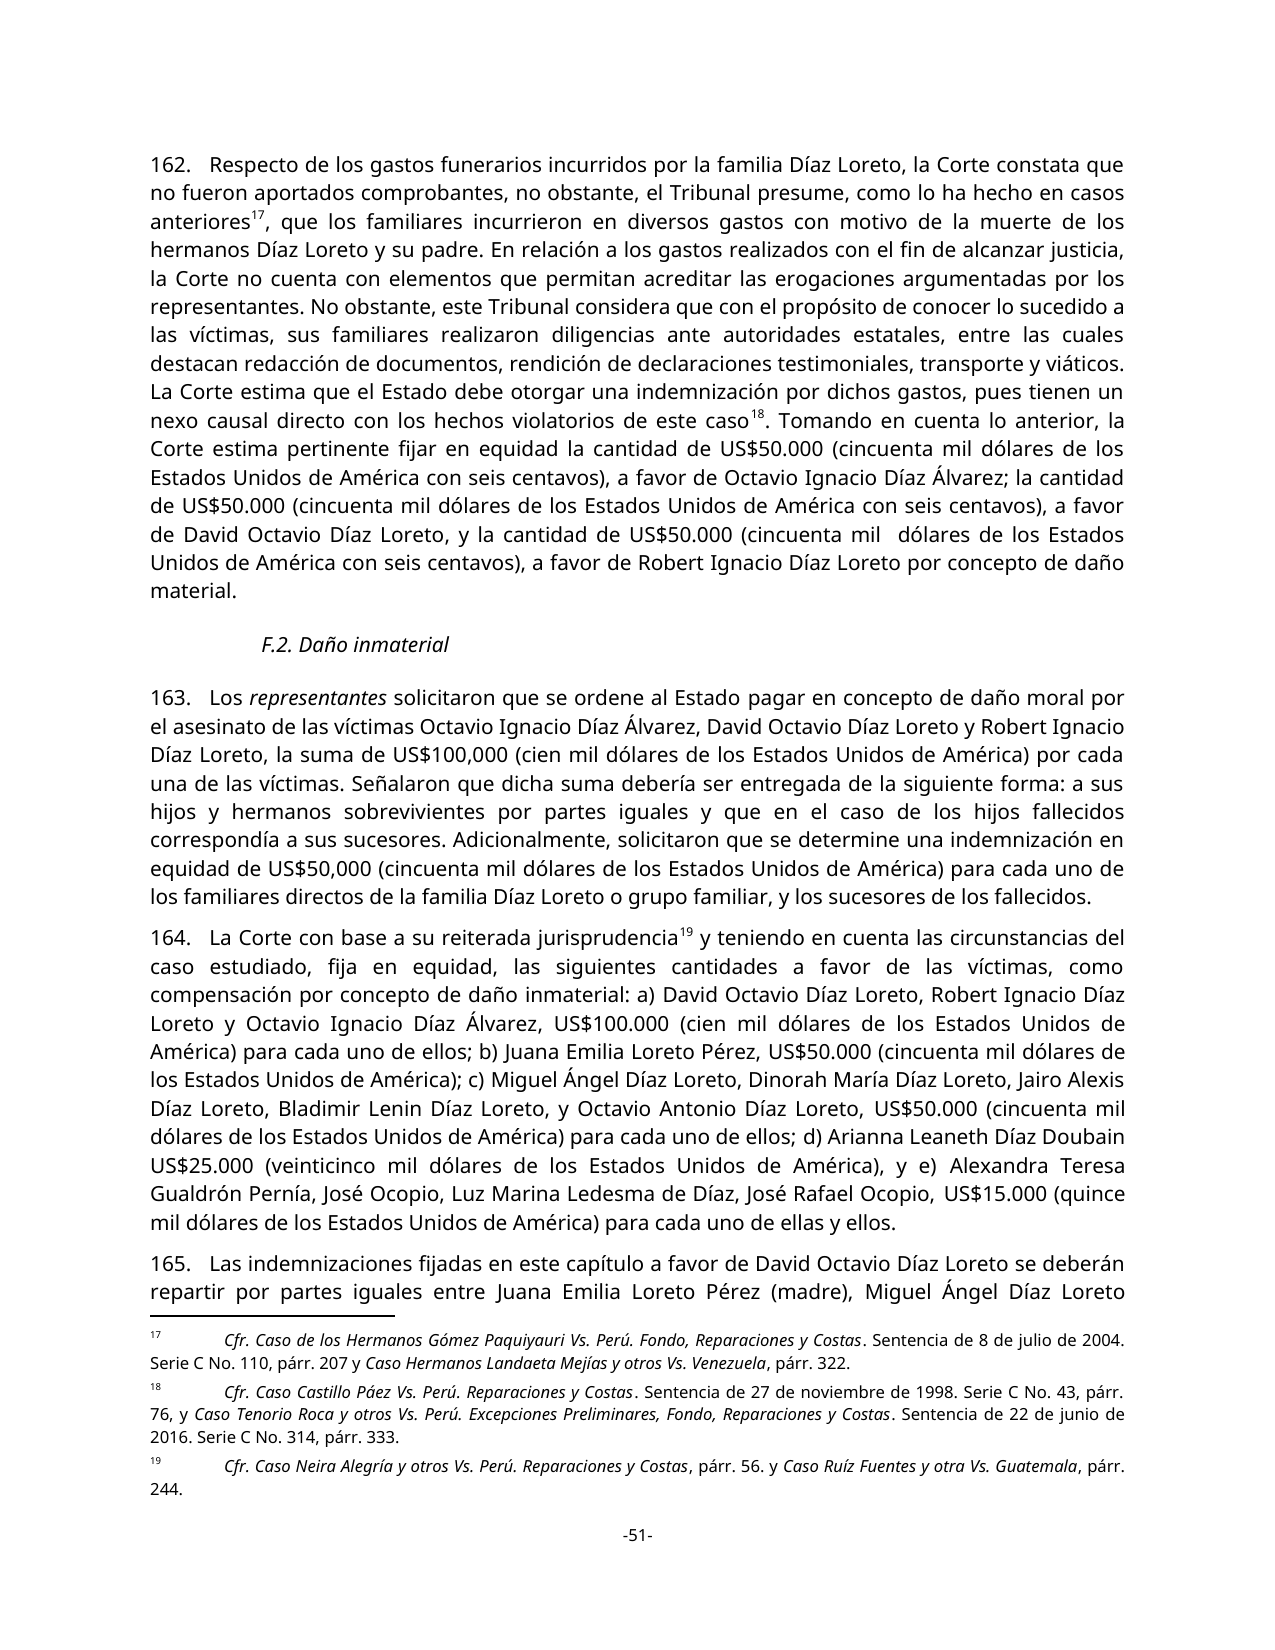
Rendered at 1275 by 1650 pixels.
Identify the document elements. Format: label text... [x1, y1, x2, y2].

subtitle F.2. Daño inmaterial [187, 630, 1125, 658]
list La Corte con base a su reiterada jurisprudencia y teniendo en cuenta las circunstancias del caso estudiado, fija en equidad, las siguientes cantidades a favor de las víctimas, como compensación por concepto de daño inmaterial: a) David Octavio Díaz Loreto, Robert Ignacio Díaz Loreto y Octavio Ignacio Díaz Álvarez, US$100.000 (cien mil dólares de los Estados Unidos de América) para cada uno de ellos; b) Juana Emilia Loreto Pérez, US$50.000 (cincuenta mil dólares de los Estados Unidos de América); c) Miguel Ángel Díaz Loreto, Dinorah María Díaz Loreto, Jairo Alexis Díaz Loreto, Bladimir Lenin Díaz Loreto, y Octavio Antonio Díaz Loreto, US$50.000 (cincuenta mil dólares de los Estados Unidos de América) para cada uno de ellos; d) Arianna Leaneth Díaz Doubain US$25.000 (veinticinco mil dólares de los Estados Unidos de América), y e) Alexandra Teresa Gualdrón Pernía, José Ocopio, Luz Marina Ledesma de Díaz, José Rafael Ocopio, US$15.000 (quince mil dólares de los Estados Unidos de América) para cada uno de ellas y ellos. [150, 923, 1126, 1236]
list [150, 1249, 1126, 1306]
list Respecto de los gastos funerarios incurridos por la familia Díaz Loreto, la Corte constata que no fueron aportados comprobantes, no obstante, el Tribunal presume, como lo ha hecho en casos anteriores, que los familiares incurrieron en diversos gastos con motivo de la muerte de los hermanos Díaz Loreto y su padre. En relación a los gastos realizados con el fin de alcanzar justicia, la Corte no cuenta con elementos que permitan acreditar las erogaciones argumentadas por los representantes. No obstante, este Tribunal considera que con el propósito de conocer lo sucedido a las víctimas, sus familiares realizaron diligencias ante autoridades estatales, entre las cuales destacan redacción de documentos, rendición de declaraciones testimoniales, transporte y viáticos. La Corte estima que el Estado debe otorgar una indemnización por dichos gastos, pues tienen un nexo causal directo con los hechos violatorios de este caso. Tomando en cuenta lo anterior, la Corte estima pertinente fijar en equidad la cantidad de US$50.000 (cincuenta mil dólares de los Estados Unidos de América con seis centavos), a favor de Octavio Ignacio Díaz Álvarez; la cantidad de US$50.000 (cincuenta mil dólares de los Estados Unidos de América con seis centavos), a favor de David Octavio Díaz Loreto, y la cantidad de US$50.000 (cincuenta mil dólares de los Estados Unidos de América con seis centavos), a favor de Robert Ignacio Díaz Loreto por concepto de daño material. [150, 150, 1126, 605]
list Los representantes solicitaron que se ordene al Estado pagar en concepto de daño moral por el asesinato de las víctimas Octavio Ignacio Díaz Álvarez, David Octavio Díaz Loreto y Robert Ignacio Díaz Loreto, la suma de US$100,000 (cien mil dólares de los Estados Unidos de América) por cada una de las víctimas. Señalaron que dicha suma debería ser entregada de la siguiente forma: a sus hijos y hermanos sobrevivientes por partes iguales y que en el caso de los hijos fallecidos correspondía a sus sucesores. Adicionalmente, solicitaron que se determine una indemnización en equidad de US$50,000 (cincuenta mil dólares de los Estados Unidos de América) para cada uno de los familiares directos de la familia Díaz Loreto o grupo familiar, y los sucesores de los fallecidos. [150, 683, 1126, 911]
